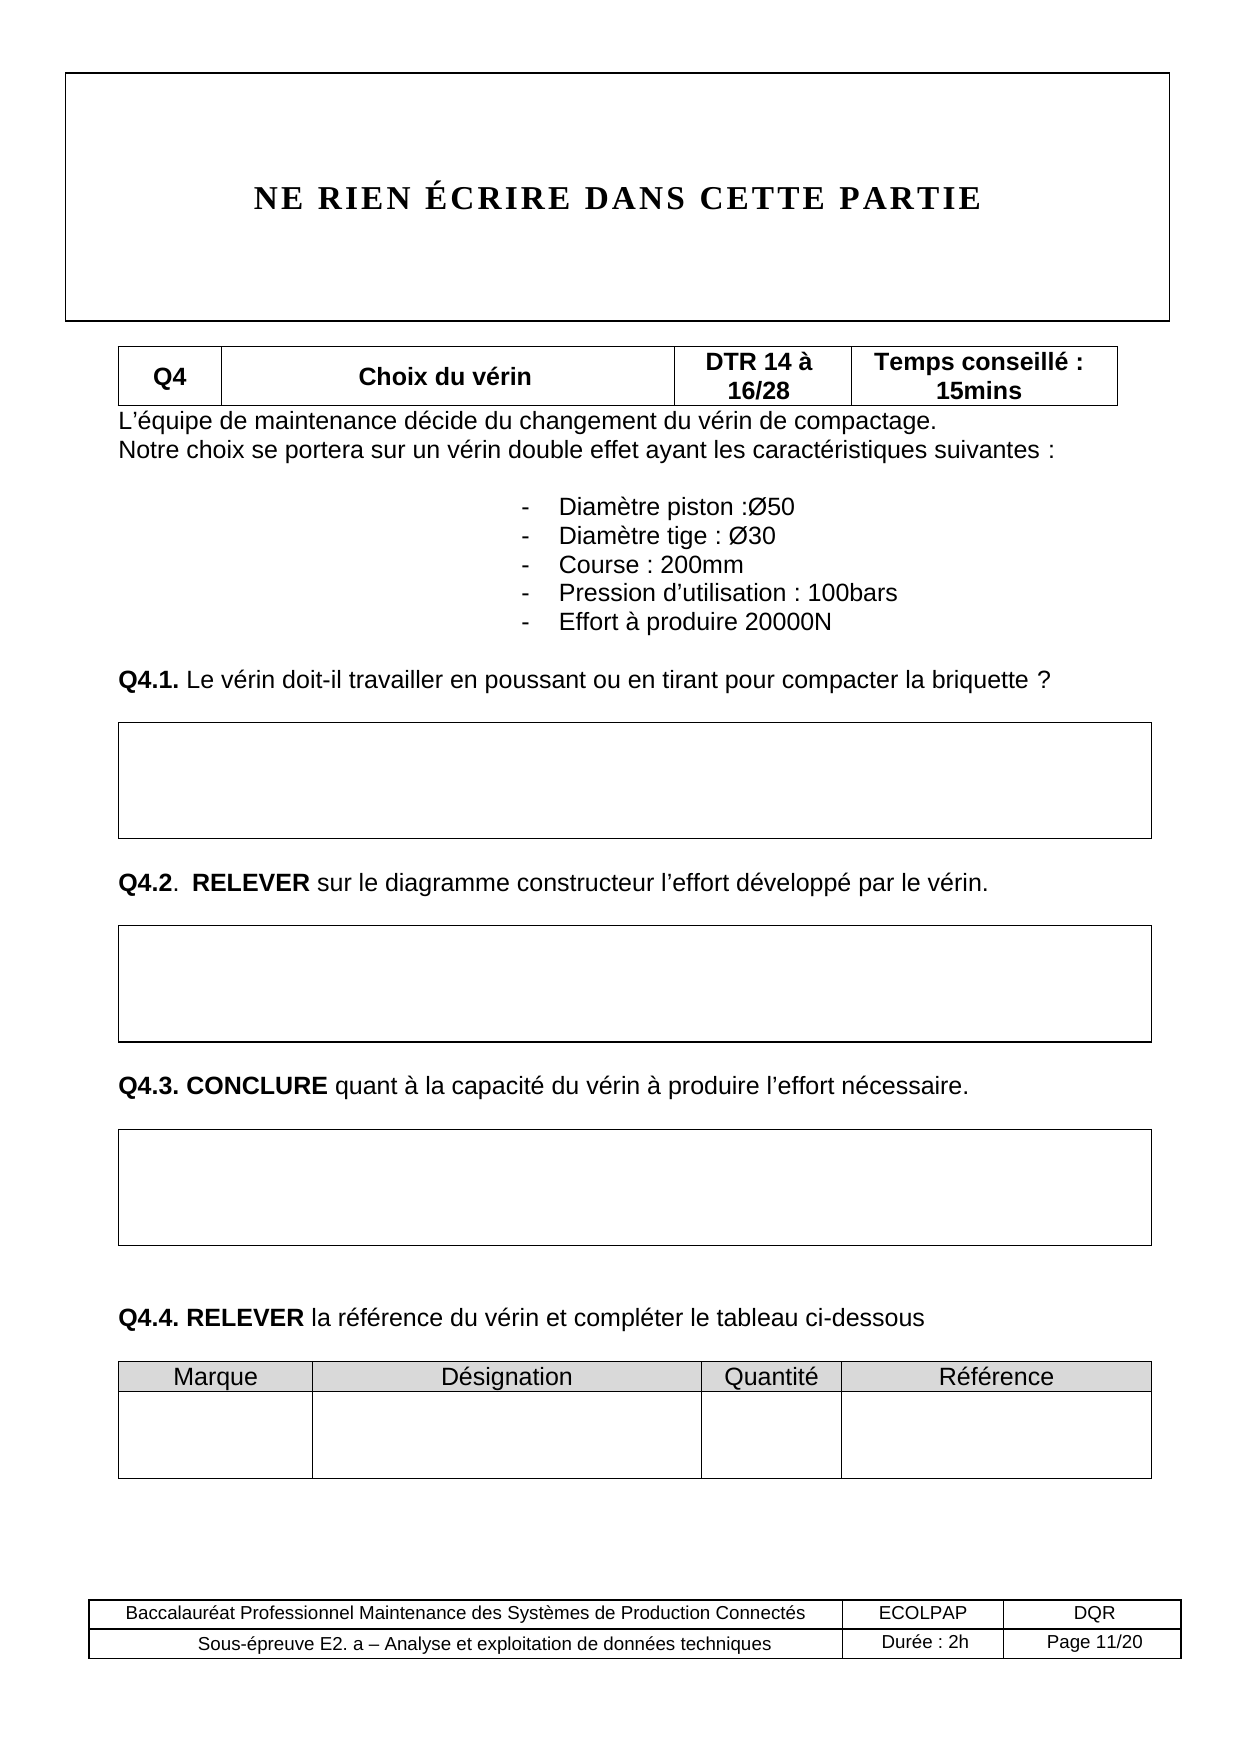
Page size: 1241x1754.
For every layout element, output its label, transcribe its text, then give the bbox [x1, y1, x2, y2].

table_cell [702, 1392, 841, 1478]
table_header Désignation [313, 1362, 701, 1391]
text Q4.4. RELEVER la référence du vérin et compléter le tableau ci-dessous [118, 1303, 1152, 1332]
text Notre choix se portera sur un vérin double effet ayant les caractéristiques suivantes : [118, 434, 1152, 463]
text Q4.1. Le vérin doit-il travailler en poussant ou en tirant pour compacter la briquette ? [118, 664, 1152, 693]
table_header Quantité [702, 1362, 841, 1391]
list Effort à produire 20000N [521, 607, 1152, 636]
table_header [119, 926, 1151, 1041]
text Q4.2. RELEVER sur le diagramme constructeur l’effort développé par le vérin. [118, 868, 1152, 897]
table_header Choix du vérin [222, 347, 674, 405]
table_cell [119, 1392, 312, 1478]
table_header Q4 [119, 347, 221, 405]
table_header DTR 14 à 16/28 [675, 347, 851, 405]
table_header Temps conseillé : 15mins [852, 347, 1117, 405]
table_header [119, 1130, 1151, 1245]
table_cell [313, 1392, 701, 1478]
list Course : 200mm [521, 549, 1152, 578]
list Pression d’utilisation : 100bars [521, 578, 1152, 607]
text L’équipe de maintenance décide du changement du vérin de compactage. [118, 406, 1152, 434]
table_header [119, 723, 1151, 838]
table_header Référence [842, 1362, 1151, 1391]
table_header Marque [119, 1362, 312, 1391]
list Diamètre tige : Ø30 [521, 521, 1152, 549]
list Diamètre piston :Ø50 [521, 492, 1152, 521]
text Q4.3. CONCLURE quant à la capacité du vérin à produire l’effort nécessaire. [118, 1071, 1152, 1100]
table_cell [842, 1392, 1151, 1478]
